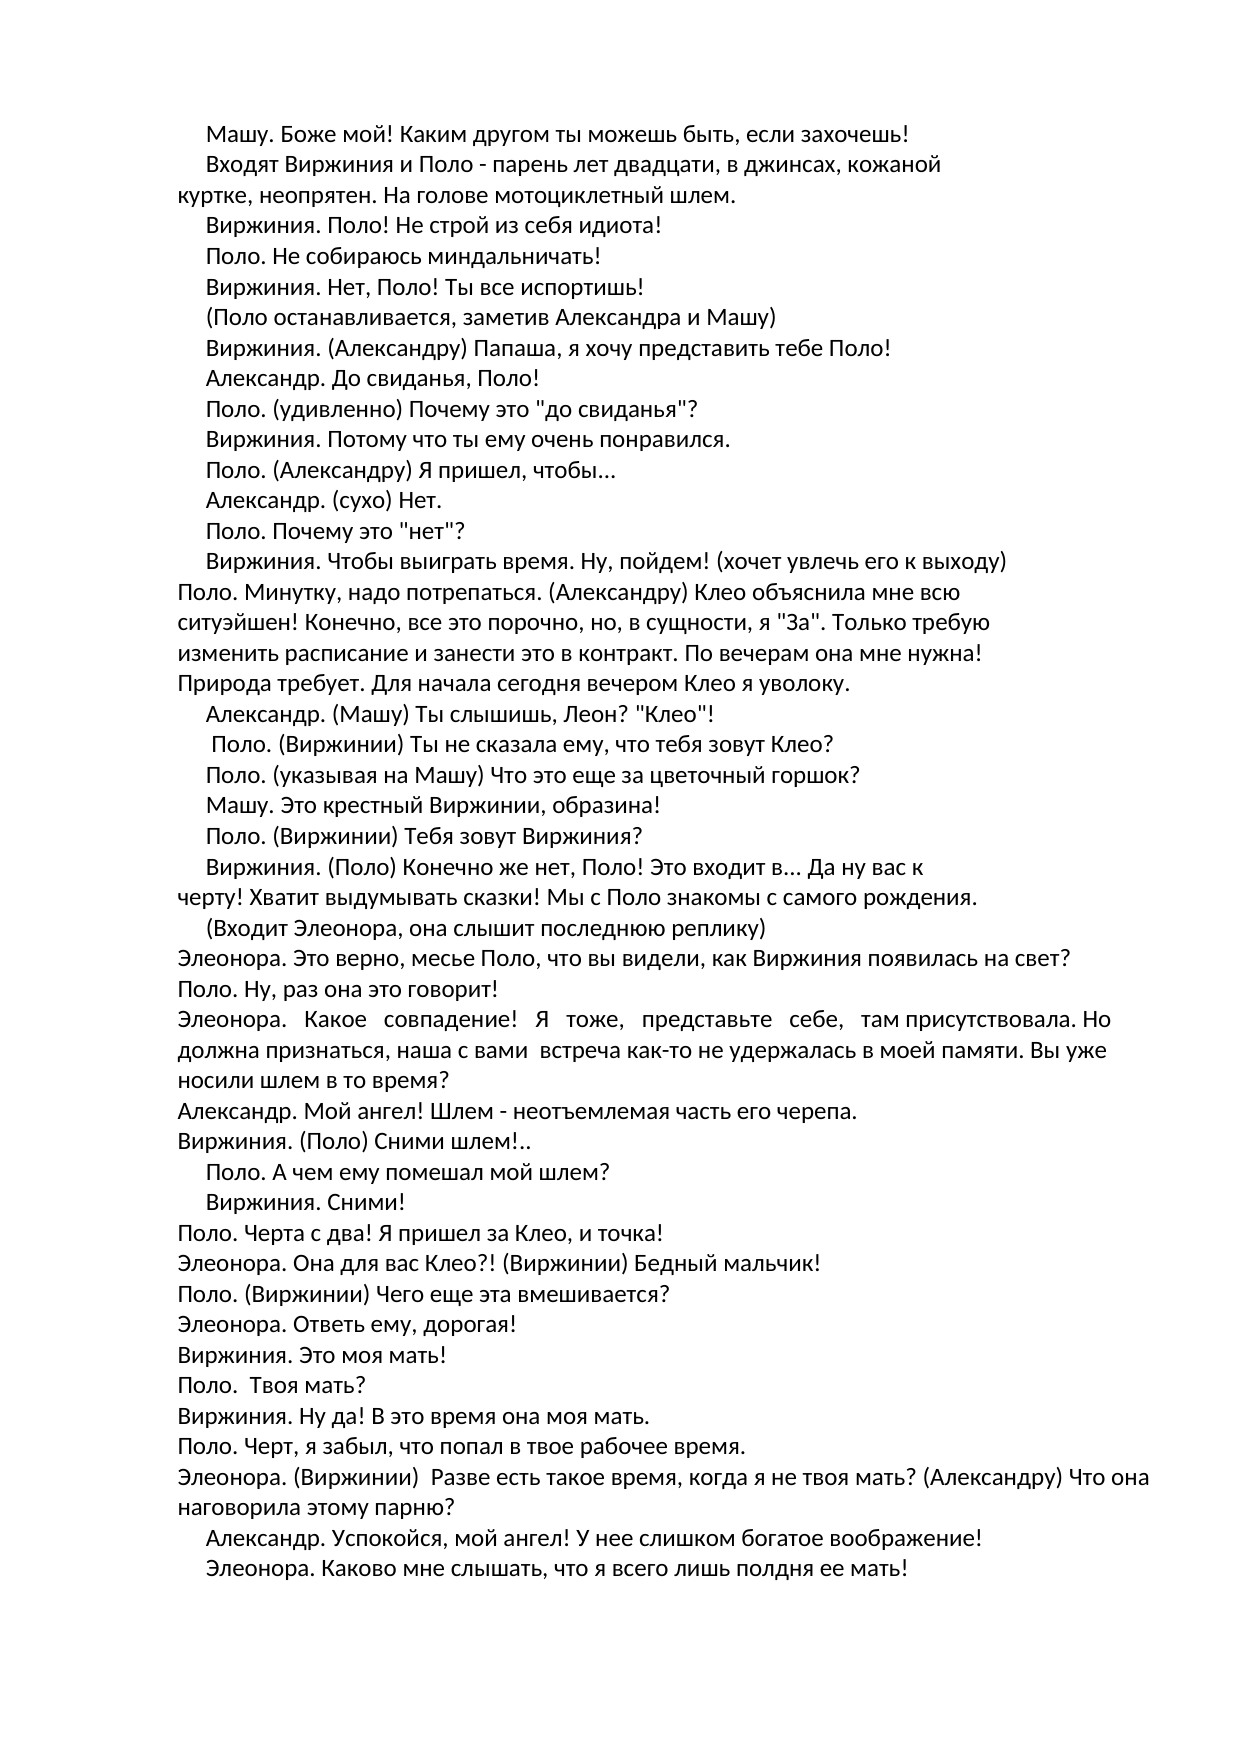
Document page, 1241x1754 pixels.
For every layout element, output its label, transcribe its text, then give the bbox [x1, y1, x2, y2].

text Поло. Почему это "нет"? [177, 515, 1152, 545]
text Виржиния. Сними! [177, 1186, 1152, 1217]
text Виржиния. Нет, Поло! Ты все испортишь! [177, 271, 1152, 301]
text Поло. Ну, раз она это говорит! [177, 973, 1152, 1003]
text Александр. Мой ангел! Шлем - неотъемлемая часть его черепа. [177, 1095, 1152, 1125]
text Виржиния. (Поло) Сними шлем!.. [177, 1125, 1152, 1156]
text Поло. (удивленно) Почему это "до свиданья"? [177, 393, 1152, 423]
text Виржиния. Потому что ты ему очень понравился. [177, 423, 1152, 454]
text черту! Хватит выдумывать сказки! Мы с Поло знакомы с самого рождения. [177, 881, 1152, 912]
text Поло. (указывая на Машу) Что это еще за цветочный горшок? [177, 759, 1152, 789]
text Поло. Черт, я забыл, что попал в твое рабочее время. [177, 1431, 1152, 1461]
text Элеонора. Она для вас Клео?! (Виржинии) Бедный мальчик! [177, 1247, 1152, 1278]
text Поло. (Виржинии) Ты не сказала ему, что тебя зовут Клео? [177, 728, 1152, 759]
text Поло. А чем ему помешал мой шлем? [177, 1156, 1152, 1186]
text (Входит Элеонора, она слышит последнюю реплику) [177, 912, 1152, 942]
text Виржиния. (Александру) Папаша, я хочу представить тебе Поло! [177, 332, 1152, 362]
text Виржиния. (Поло) Конечно же нет, Поло! Это входит в... Да ну вас к [177, 851, 1152, 881]
text Поло. (Александру) Я пришел, чтобы... [177, 454, 1152, 484]
text Элеонора. Каково мне слышать, что я всего лишь полдня ее мать! [177, 1553, 1152, 1583]
text Александр. До свиданья, Поло! [177, 362, 1152, 393]
text Виржиния. Ну да! В это время она моя мать. [177, 1400, 1152, 1431]
text изменить расписание и занести это в контракт. По вечерам она мне нужна! [177, 637, 1152, 667]
text Александр. (сухо) Нет. [177, 484, 1152, 515]
text Элеонора. Это верно, месье Поло, что вы видели, как Виржиния появилась на свет? [177, 942, 1152, 973]
text Машу. Боже мой! Каким другом ты можешь быть, если захочешь! [177, 118, 1152, 149]
text Поло. Черта с два! Я пришел за Клео, и точка! [177, 1217, 1152, 1247]
text Поло. Не собираюсь миндальничать! [177, 240, 1152, 271]
text Поло. Твоя мать? [177, 1369, 1152, 1400]
text Александр. Успокойся, мой ангел! У нее слишком богатое воображение! [177, 1522, 1152, 1553]
text Элеонора. Ответь ему, дорогая! [177, 1308, 1152, 1339]
text Природа требует. Для начала сегодня вечером Клео я уволоку. [177, 667, 1152, 698]
text Александр. (Машу) Ты слышишь, Леон? "Клео"! [177, 698, 1152, 728]
text Поло. Минутку, надо потрепаться. (Александру) Клео объяснила мне всю [177, 576, 1152, 606]
text Элеонора. (Виржинии) Разве есть такое время, когда я не твоя мать? (Александру) Что она наговорила этому парню? [177, 1461, 1152, 1522]
text (Поло останавливается, заметив Александра и Машу) [177, 301, 1152, 332]
text куртке, неопрятен. На голове мотоциклетный шлем. [177, 179, 1152, 210]
text Элеонора. Какое совпадение! Я тоже, представьте себе, там присутствовала. Но должна признаться, наша с вами встреча как-то не удержалась в моей памяти. Вы уже носили шлем в то время? [177, 1003, 1152, 1095]
text Виржиния. Поло! Не строй из себя идиота! [177, 210, 1152, 240]
text Виржиния. Это моя мать! [177, 1339, 1152, 1369]
text Виржиния. Чтобы выиграть время. Ну, пойдем! (хочет увлечь его к выходу) [177, 545, 1152, 576]
text Машу. Это крестный Виржинии, образина! [177, 789, 1152, 820]
text ситуэйшен! Конечно, все это порочно, но, в сущности, я "За". Только требую [177, 606, 1152, 637]
text Поло. (Виржинии) Чего еще эта вмешивается? [177, 1278, 1152, 1308]
text Поло. (Виржинии) Тебя зовут Виржиния? [177, 820, 1152, 851]
text Входят Виржиния и Поло - парень лет двадцати, в джинсах, кожаной [177, 149, 1152, 179]
